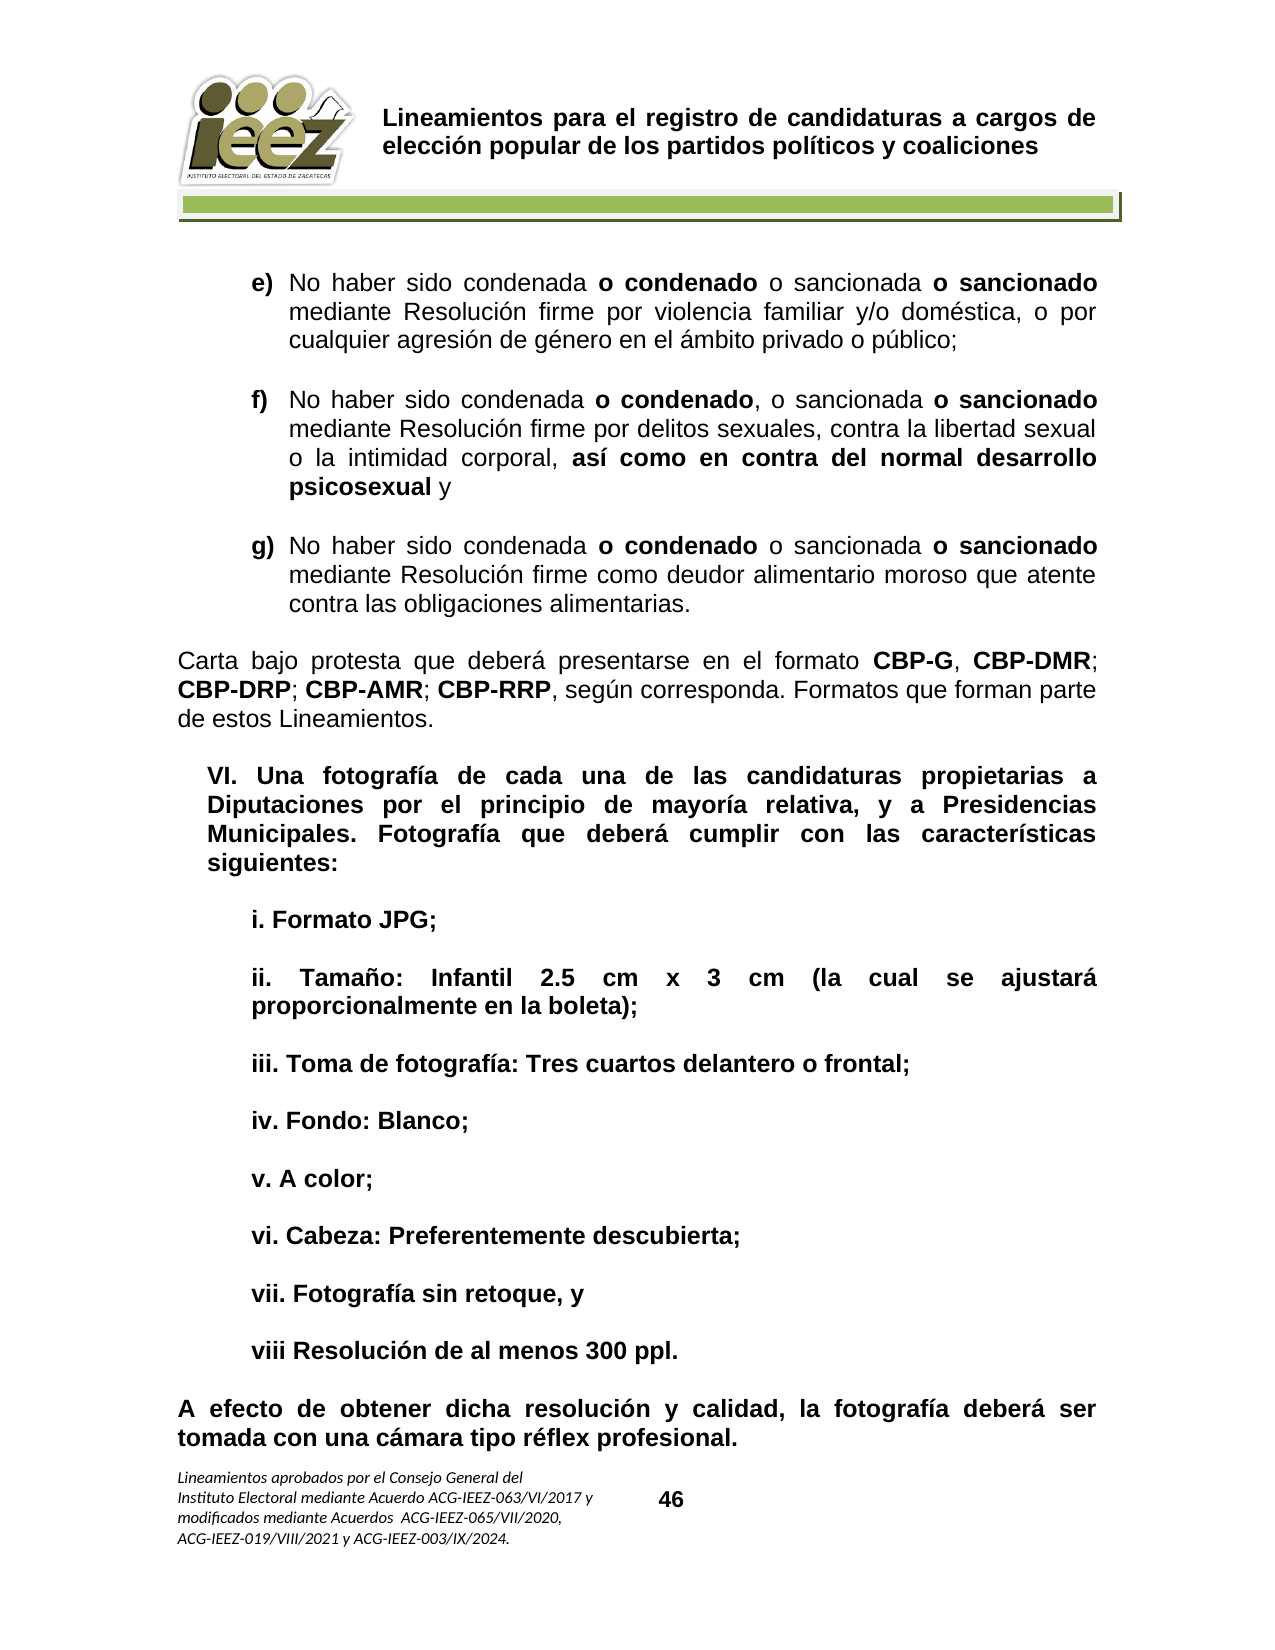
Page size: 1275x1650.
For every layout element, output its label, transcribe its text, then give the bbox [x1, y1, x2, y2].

text iii. Toma de fotografía: Tres cuartos delantero o frontal; [251, 1049, 1098, 1077]
text ii. Tamaño: Infantil 2.5 cm x 3 cm (la cual se ajustará proporcionalmente en la boleta); [251, 962, 1098, 1020]
text viii Resolución de al menos 300 ppl. [251, 1336, 1098, 1365]
picture [177, 73, 357, 187]
text iv. Fondo: Blanco; [251, 1106, 1098, 1135]
text vii. Fotografía sin retoque, y [251, 1279, 1098, 1307]
text i. Formato JPG; [251, 905, 1098, 934]
text VI. Una fotografía de cada una de las candidaturas propietarias a Diputaciones por el principio de mayoría relativa, y a Presidencias Municipales. Fotografía que deberá cumplir con las características siguientes: [207, 761, 1098, 876]
list No haber sido condenada o condenado, o sancionada o sancionado mediante Resolución firme por delitos sexuales, contra la libertad sexual o la intimidad corporal, así como en contra del normal desarrollo psicosexual y [251, 385, 1098, 500]
text A efecto de obtener dicha resolución y calidad, la fotografía deberá ser tomada con una cámara tipo réflex profesional. [177, 1394, 1098, 1451]
list No haber sido condenada o condenado o sancionada o sancionado mediante Resolución firme como deudor alimentario moroso que atente contra las obligaciones alimentarias. [251, 531, 1098, 617]
text vi. Cabeza: Preferentemente descubierta; [251, 1221, 1098, 1250]
list No haber sido condenada o condenado o sancionada o sancionado mediante Resolución firme por violencia familiar y/o doméstica, o por cualquier agresión de género en el ámbito privado o público; [251, 268, 1098, 354]
text v. A color; [251, 1164, 1098, 1192]
text Carta bajo protesta que deberá presentarse en el formato CBP-G, CBP-DMR; CBP-DRP; CBP-AMR; CBP-RRP, según corresponda. Formatos que forman parte de estos Lineamientos. [177, 646, 1098, 732]
